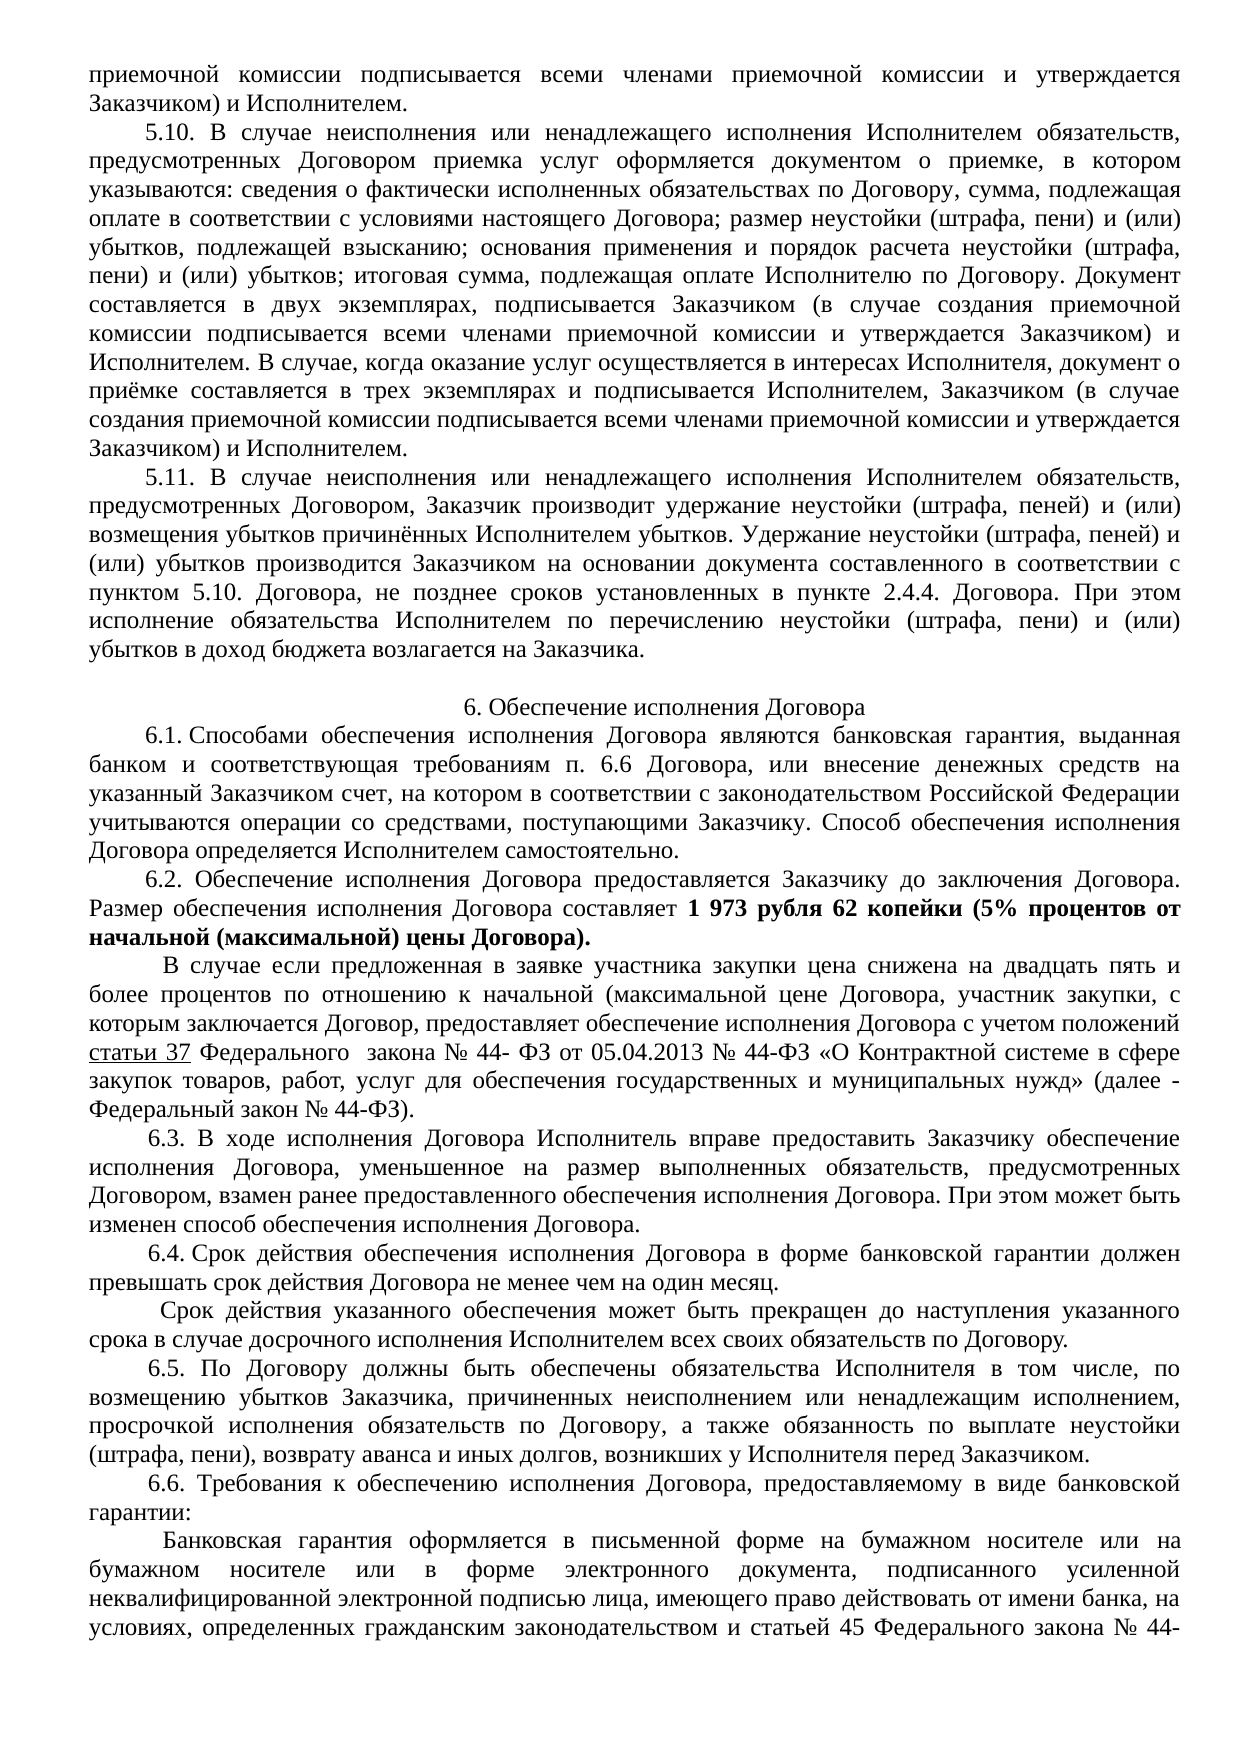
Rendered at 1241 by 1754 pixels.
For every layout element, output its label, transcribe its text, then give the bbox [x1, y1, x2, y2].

text 5.10. В случае неисполнения или ненадлежащего исполнения Исполнителем обязательств, предусмотренных Договором приемка услуг оформляется документом о приемке, в котором указываются: сведения о фактически исполненных обязательствах по Договору, сумма, подлежащая оплате в соответствии с условиями настоящего Договора; размер неустойки (штрафа, пени) и (или) убытков, подлежащей взысканию; основания применения и порядок расчета неустойки (штрафа, пени) и (или) убытков; итоговая сумма, подлежащая оплате Исполнителю по Договору. Документ составляется в двух экземплярах, подписывается Заказчиком (в случае создания приемочной комиссии подписывается всеми членами приемочной комиссии и утверждается Заказчиком) и Исполнителем. В случае, когда оказание услуг осуществляется в интересах Исполнителя, документ о приёмке составляется в трех экземплярах и подписывается Исполнителем, Заказчиком (в случае создания приемочной комиссии подписывается всеми членами приемочной комиссии и утверждается Заказчиком) и Исполнителем. [89, 117, 1181, 462]
text 5.11. В случае неисполнения или ненадлежащего исполнения Исполнителем обязательств, предусмотренных Договором, Заказчик производит удержание неустойки (штрафа, пеней) и (или) возмещения убытков причинённых Исполнителем убытков. Удержание неустойки (штрафа, пеней) и (или) убытков производится Заказчиком на основании документа составленного в соответствии с пунктом 5.10. Договора, не позднее сроков установленных в пункте 2.4.4. Договора. При этом исполнение обязательства Исполнителем по перечислению неустойки (штрафа, пени) и (или) убытков в доход бюджета возлагается на Заказчика. [89, 462, 1181, 663]
text 6.3. В ходе исполнения Договора Исполнитель вправе предоставить Заказчику обеспечение исполнения Договора, уменьшенное на размер выполненных обязательств, предусмотренных Договором, взамен ранее предоставленного обеспечения исполнения Договора. При этом может быть изменен способ обеспечения исполнения Договора. [89, 1123, 1181, 1238]
text 6.4. Срок действия обеспечения исполнения Договора в форме банковской гарантии должен превышать срок действия Договора не менее чем на один месяц. [89, 1238, 1181, 1295]
text 6.6. Требования к обеспечению исполнения Договора, предоставляемому в виде банковской гарантии: [89, 1468, 1181, 1525]
text Срок действия указанного обеспечения может быть прекращен до наступления указанного срока в случае досрочного исполнения Исполнителем всех своих обязательств по Договору. [89, 1295, 1181, 1353]
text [89, 59, 1181, 117]
text 6.2. Обеспечение исполнения Договора предоставляется Заказчику до заключения Договора. Размер обеспечения исполнения Договора составляет 1 973 рубля 62 копейки (5% процентов от начальной (максимальной) цены Договора). [89, 864, 1181, 950]
text 6.1. Способами обеспечения исполнения Договора являются банковская гарантия, выданная банком и соответствующая требованиям п. 6.6 Договора, или внесение денежных средств на указанный Заказчиком счет, на котором в соответствии с законодательством Российской Федерации учитываются операции со средствами, поступающими Заказчику. Способ обеспечения исполнения Договора определяется Исполнителем самостоятельно. [89, 720, 1181, 864]
text 6. Обеспечение исполнения Договора [89, 692, 1181, 720]
text В случае если предложенная в заявке участника закупки цена снижена на двадцать пять и более процентов по отношению к начальной (максимальной цене Договора, участник закупки, с которым заключается Договор, предоставляет обеспечение исполнения Договора с учетом положений статьи 37 Федерального закона № 44- ФЗ от 05.04.2013 № 44-ФЗ «О Контрактной системе в сфере закупок товаров, работ, услуг для обеспечения государственных и муниципальных нужд» (далее - Федеральный закон № 44-ФЗ). [89, 950, 1181, 1123]
text 6.5. По Договору должны быть обеспечены обязательства Исполнителя в том числе, по возмещению убытков Заказчика, причиненных неисполнением или ненадлежащим исполнением, просрочкой исполнения обязательств по Договору, а также обязанность по выплате неустойки (штрафа, пени), возврату аванса и иных долгов, возникших у Исполнителя перед Заказчиком. [89, 1353, 1181, 1468]
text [89, 1525, 1181, 1640]
